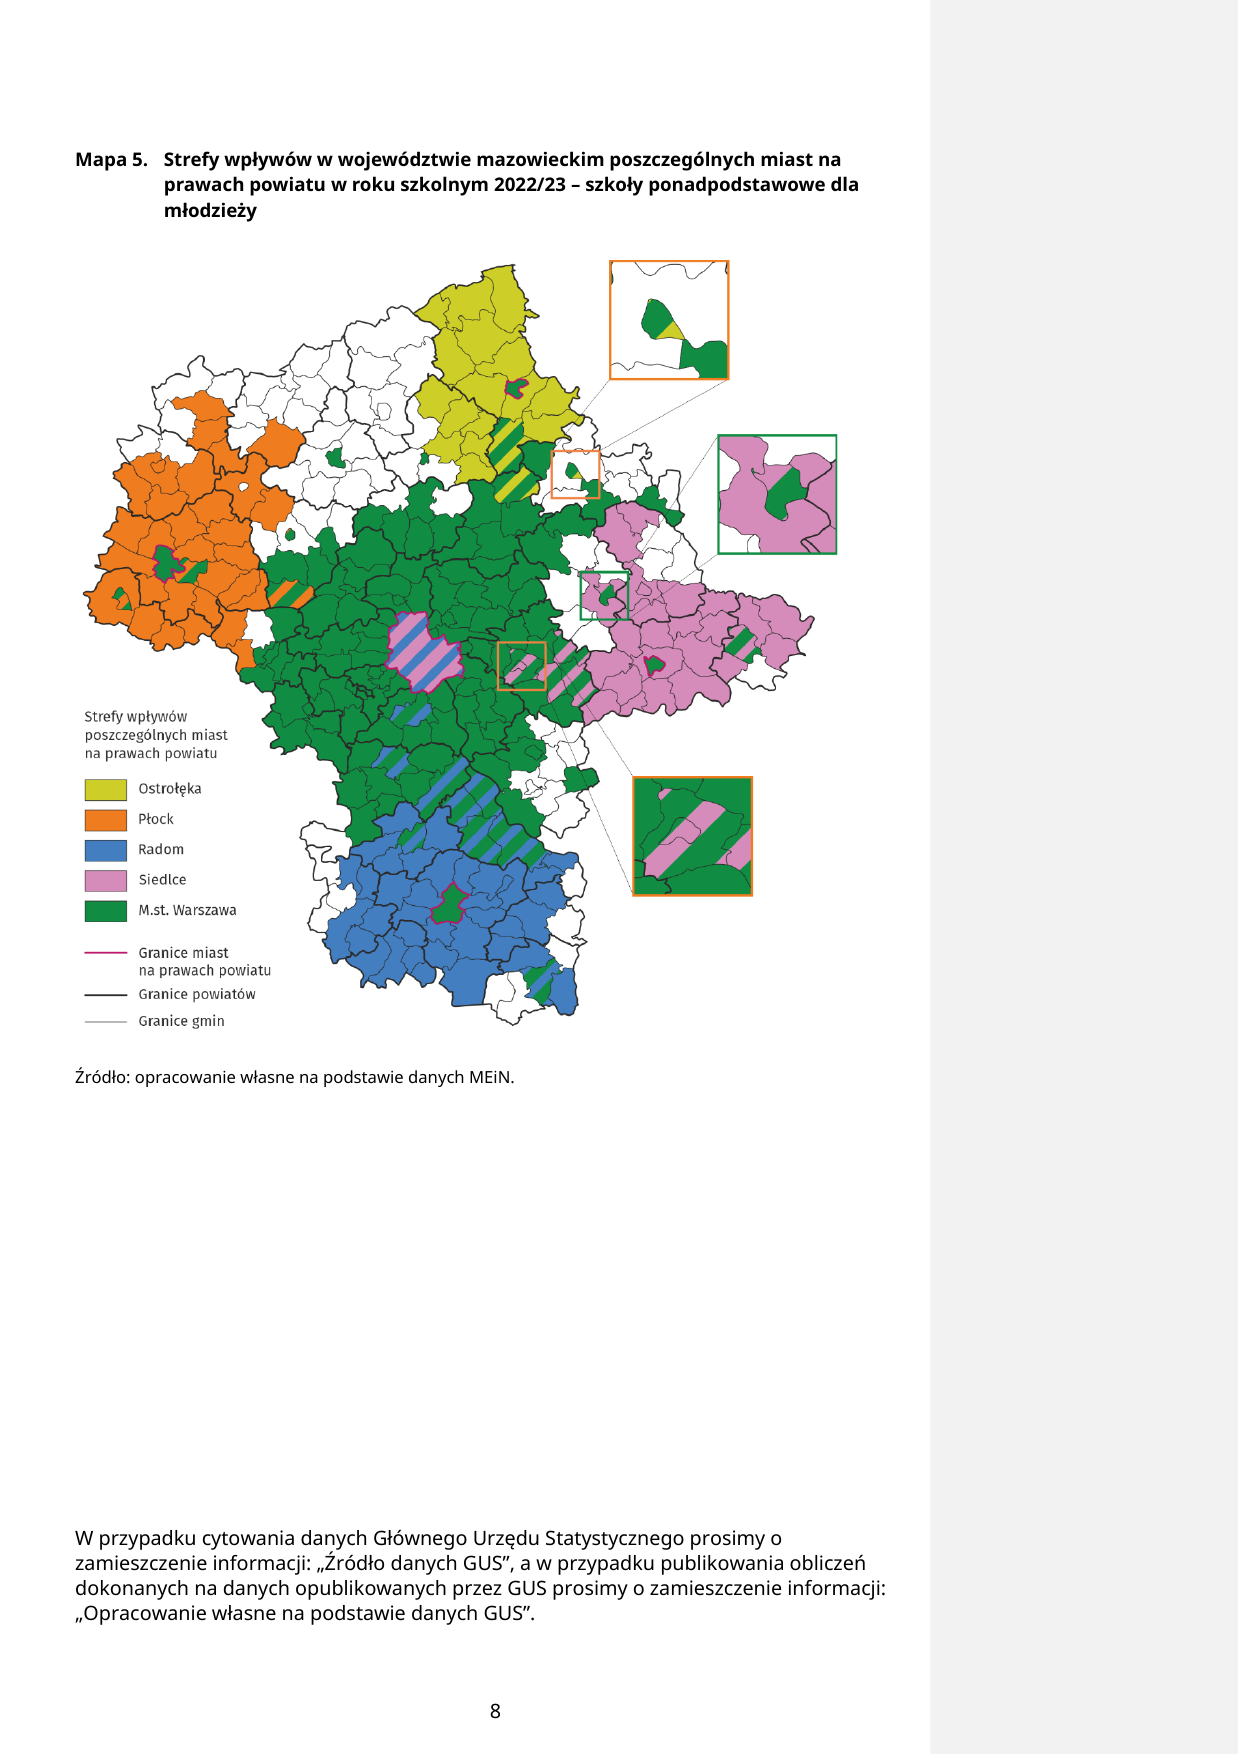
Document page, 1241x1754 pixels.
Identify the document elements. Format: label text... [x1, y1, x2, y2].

text Mapa 5. Strefy wpływów w województwie mazowieckim poszczególnych miast na prawach powiatu w roku szkolnym 2022/23 – szkoły ponadpodstawowe dla młodzieży [75, 146, 915, 223]
text W przypadku cytowania danych Głównego Urzędu Statystycznego prosimy o zamieszczenie informacji: „Źródło danych GUS”, a w przypadku publikowania obliczeń dokonanych na danych opublikowanych przez GUS prosimy o zamieszczenie informacji: „Opracowanie własne na podstawie danych GUS”. [75, 1526, 915, 1626]
picture [82, 260, 838, 1029]
